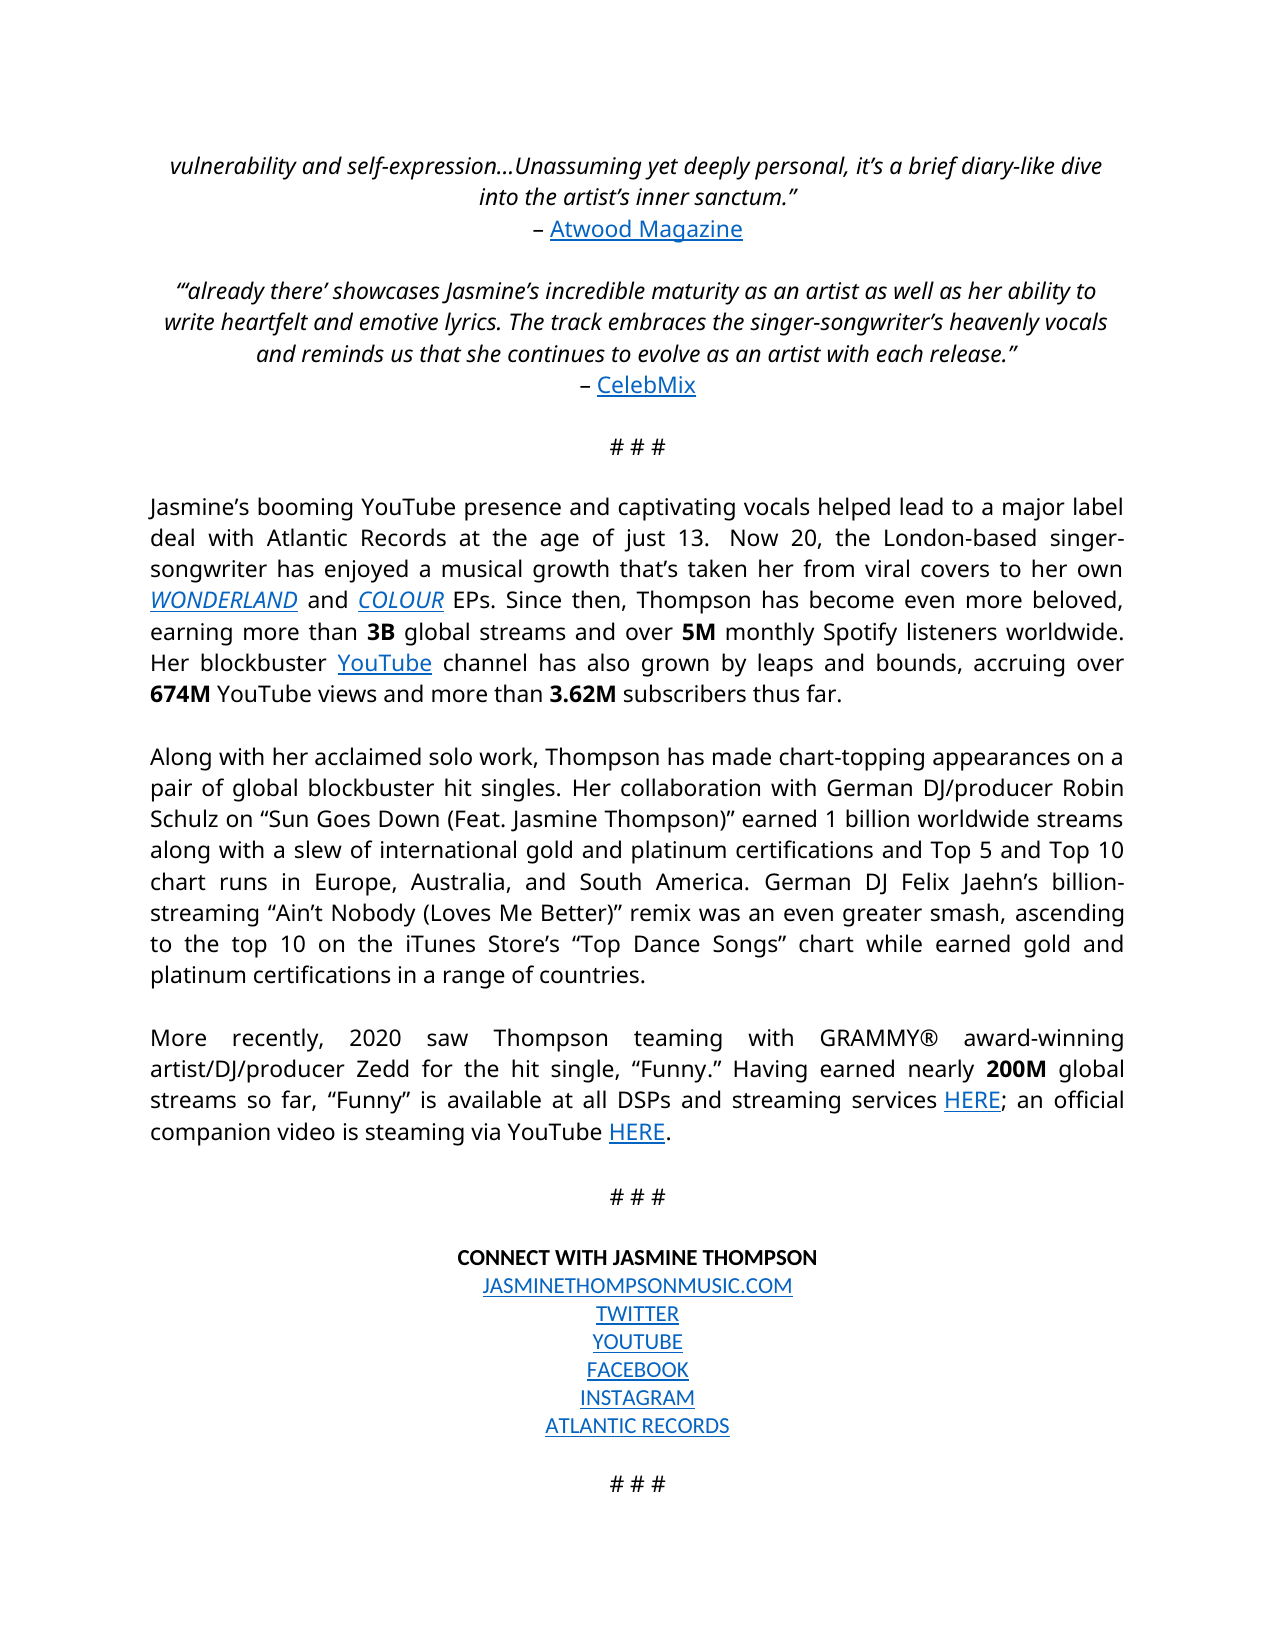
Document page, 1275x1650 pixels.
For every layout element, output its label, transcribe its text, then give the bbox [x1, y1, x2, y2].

text ATLANTIC RECORDS [150, 1411, 1125, 1439]
text INSTAGRAM [150, 1383, 1125, 1411]
text – CelebMix [150, 369, 1125, 400]
text # # # [150, 431, 1125, 462]
text JASMINETHOMPSONMUSIC.COM [150, 1271, 1125, 1299]
text “‘already there’ showcases Jasmine’s incredible maturity as an artist as well as her ability to write heartfelt and emotive lyrics. The track embraces the singer-songwriter’s heavenly vocals and reminds us that she continues to evolve as an artist with each release.” [150, 275, 1125, 369]
text TWITTER [150, 1299, 1125, 1327]
text CONNECT WITH JASMINE THOMPSON [150, 1243, 1125, 1271]
text # # # [150, 1181, 1125, 1212]
text YOUTUBE [150, 1327, 1125, 1355]
text # # # [150, 1467, 1125, 1499]
text More recently, 2020 saw Thompson teaming with GRAMMY® award-winning artist/DJ/producer Zedd for the hit single, “Funny.” Having earned nearly 200M global streams so far, “Funny” is available at all DSPs and streaming services HERE; an official companion video is steaming via YouTube HERE. [150, 1022, 1125, 1147]
text FACEBOOK [150, 1355, 1125, 1383]
text Jasmine’s booming YouTube presence and captivating vocals helped lead to a major label deal with Atlantic Records at the age of just 13. Now 20, the London-based singer-songwriter has enjoyed a musical growth that’s taken her from viral covers to her own WONDERLAND and COLOUR EPs. Since then, Thompson has become even more beloved, earning more than 3B global streams and over 5M monthly Spotify listeners worldwide. Her blockbuster YouTube channel has also grown by leaps and bounds, accruing over 674M YouTube views and more than 3.62M subscribers thus far. [150, 491, 1125, 709]
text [150, 150, 1125, 212]
text – Atwood Magazine [150, 212, 1125, 244]
text Along with her acclaimed solo work, Thompson has made chart-topping appearances on a pair of global blockbuster hit singles. Her collaboration with German DJ/producer Robin Schulz on “Sun Goes Down (Feat. Jasmine Thompson)” earned 1 billion worldwide streams along with a slew of international gold and platinum certifications and Top 5 and Top 10 chart runs in Europe, Australia, and South America. German DJ Felix Jaehn’s billion-streaming “Ain’t Nobody (Loves Me Better)” remix was an even greater smash, ascending to the top 10 on the iTunes Store’s “Top Dance Songs” chart while earned gold and platinum certifications in a range of countries. [150, 741, 1125, 991]
